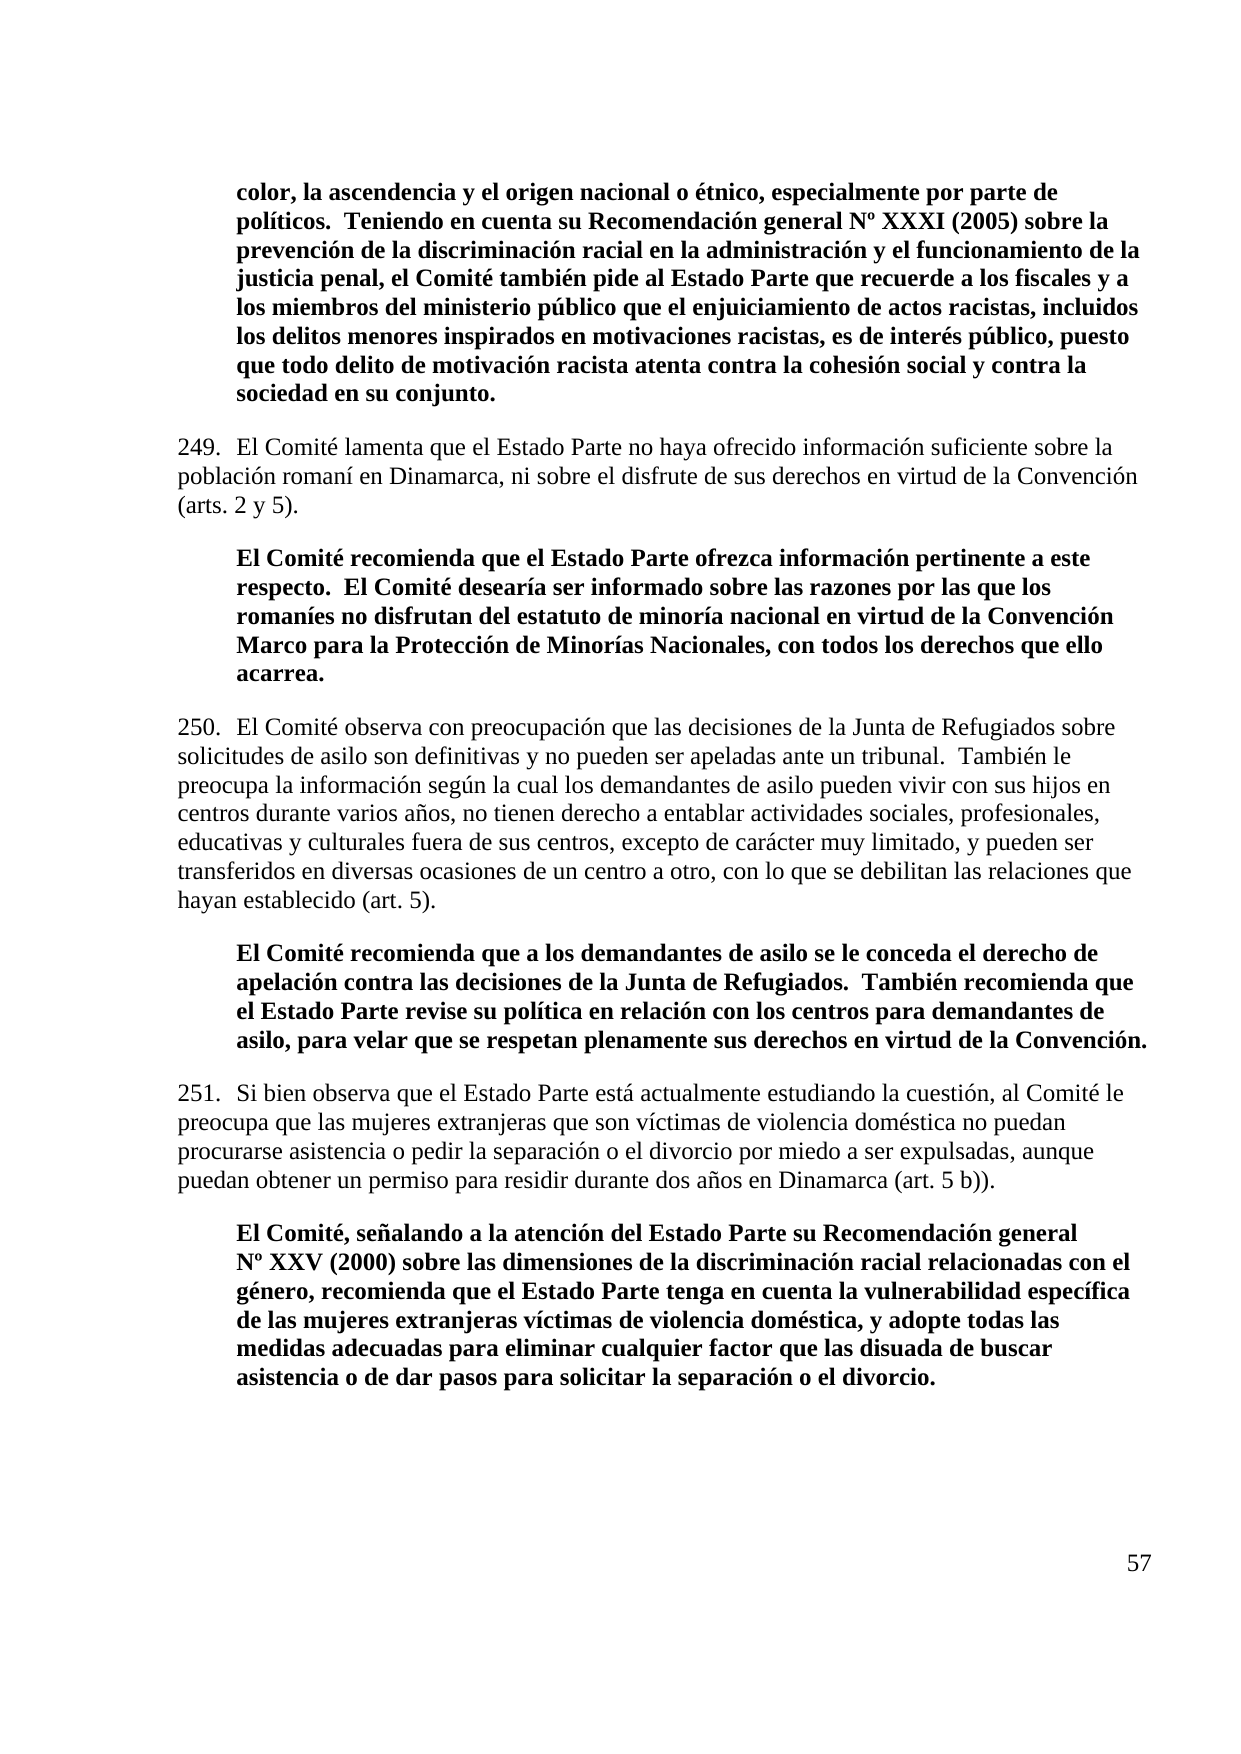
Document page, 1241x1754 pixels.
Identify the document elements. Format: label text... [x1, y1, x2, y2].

text El Comité recomienda que el Estado Parte ofrezca información pertinente a este respecto. El Comité desearía ser informado sobre las razones por las que los romaníes no disfrutan del estatuto de minoría nacional en virtud de la Convención Marco para la Protección de Minorías Nacionales, con todos los derechos que ello acarrea. [236, 543, 1152, 687]
text El Comité, señalando a la atención del Estado Parte su Recomendación general Nº XXV (2000) sobre las dimensiones de la discriminación racial relacionadas con el género, recomienda que el Estado Parte tenga en cuenta la vulnerabilidad específica de las mujeres extranjeras víctimas de violencia doméstica, y adopte todas las medidas adecuadas para eliminar cualquier factor que las disuada de buscar asistencia o de dar pasos para solicitar la separación o el divorcio. [236, 1218, 1152, 1391]
text 249. El Comité lamenta que el Estado Parte no haya ofrecido información suficiente sobre la población romaní en Dinamarca, ni sobre el disfrute de sus derechos en virtud de la Convención (arts. 2 y 5). [177, 432, 1152, 518]
text 250. El Comité observa con preocupación que las decisiones de la Junta de Refugiados sobre solicitudes de asilo son definitivas y no pueden ser apeladas ante un tribunal. También le preocupa la información según la cual los demandantes de asilo pueden vivir con sus hijos en centros durante varios años, no tienen derecho a entablar actividades sociales, profesionales, educativas y culturales fuera de sus centros, excepto de carácter muy limitado, y pueden ser transferidos en diversas ocasiones de un centro a otro, con lo que se debilitan las relaciones que hayan establecido (art. 5). [177, 712, 1152, 913]
text 251. Si bien observa que el Estado Parte está actualmente estudiando la cuestión, al Comité le preocupa que las mujeres extranjeras que son víctimas de violencia doméstica no puedan procurarse asistencia o pedir la separación o el divorcio por miedo a ser expulsadas, aunque puedan obtener un permiso para residir durante dos años en Dinamarca (art. 5 b)). [177, 1078, 1152, 1193]
text El Comité recomienda que a los demandantes de asilo se le conceda el derecho de apelación contra las decisiones de la Junta de Refugiados. También recomienda que el Estado Parte revise su política en relación con los centros para demandantes de asilo, para velar que se respetan plenamente sus derechos en virtud de la Convención. [236, 938, 1152, 1053]
